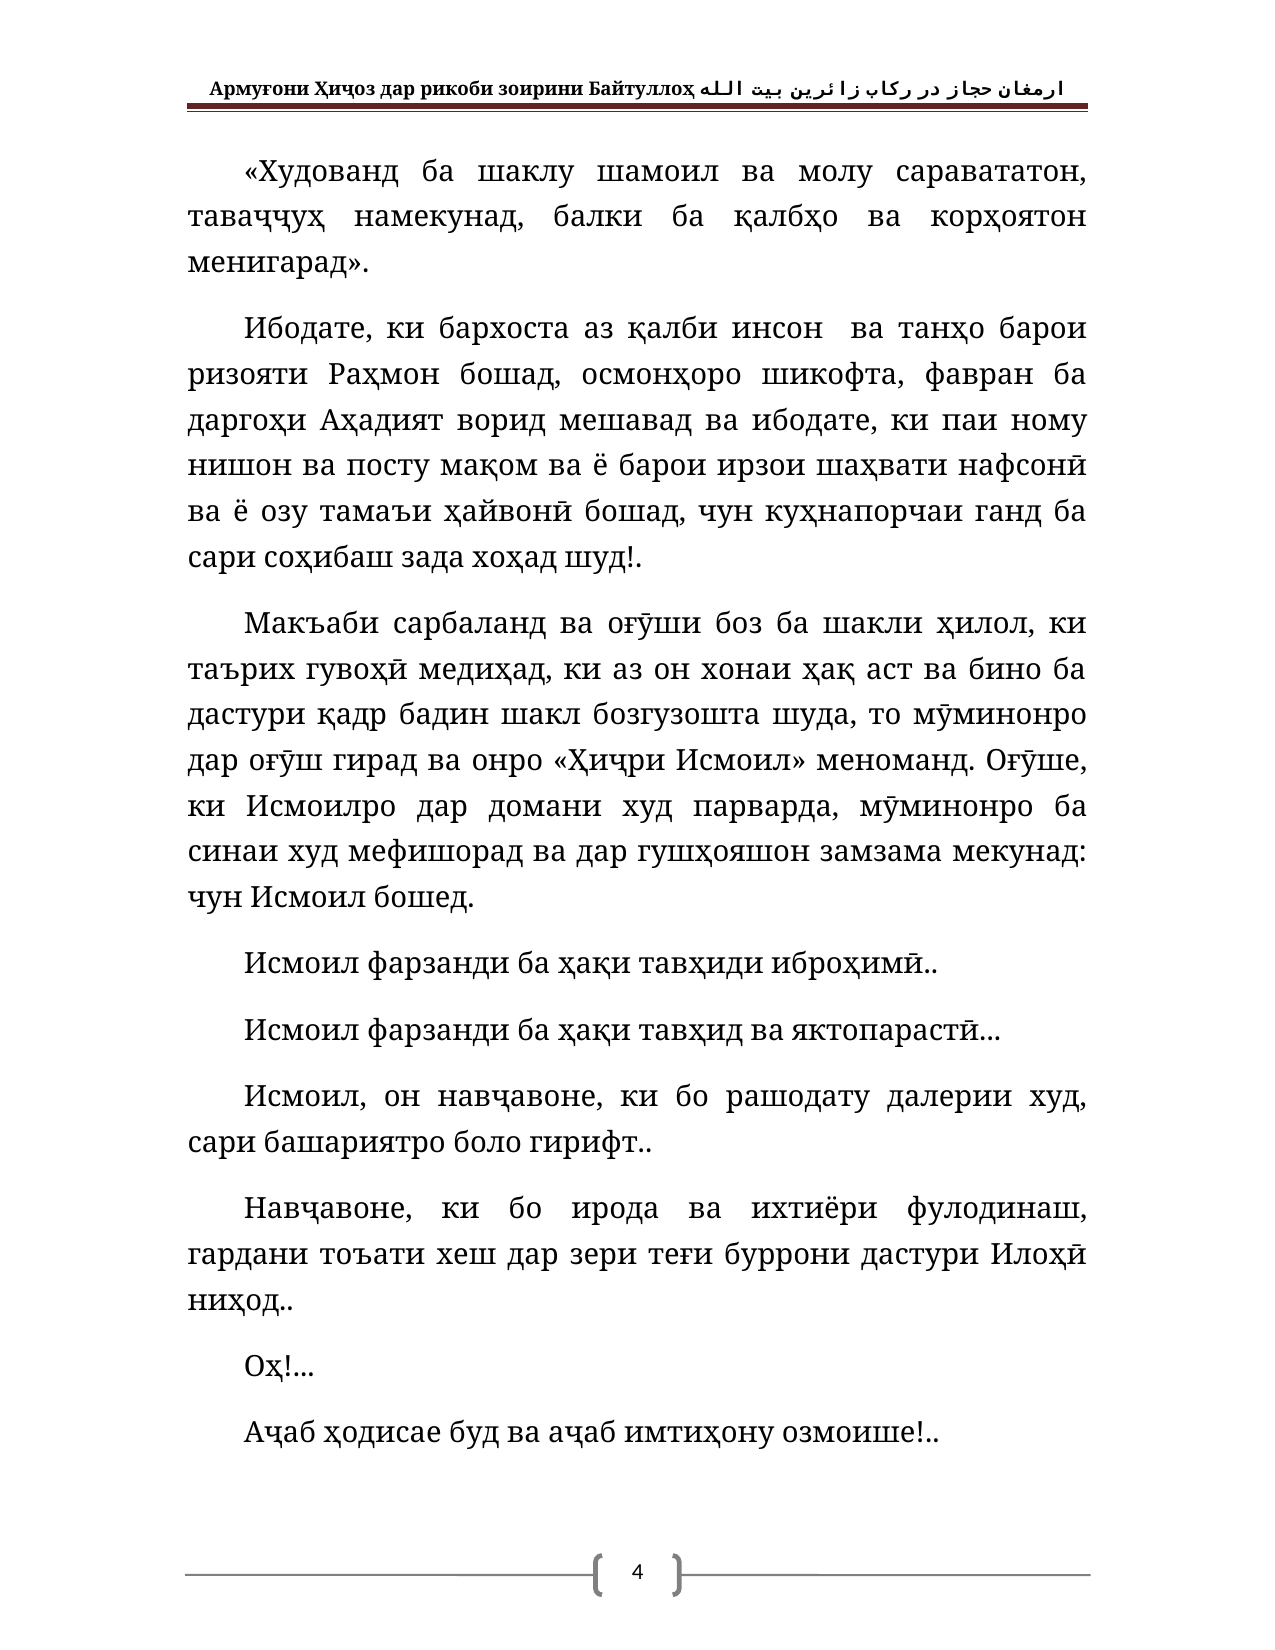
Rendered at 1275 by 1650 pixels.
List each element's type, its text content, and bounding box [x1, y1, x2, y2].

text Макъаби сарбаланд ва оғӯши боз ба шакли ҳилол, ки таърих гувоҳӣ медиҳад, ки аз он хонаи ҳақ аст ва бино ба дастури қадр бадин шакл бозгузошта шуда, то мӯминонро дар оғӯш гирад ва онро «Ҳиҷри Исмоил» меноманд. Оғӯше, ки Исмоилро дар домани худ парварда, мӯминонро ба синаи худ мефишорад ва дар гушҳояшон замзама мекунад: чун Исмоил бошед. [187, 602, 1088, 916]
text Оҳ!... [187, 1345, 1088, 1385]
text Аҷаб ҳодисае буд ва аҷаб имтиҳону озмоише!.. [187, 1412, 1088, 1451]
text Исмоил фарзанди ба ҳақи тавҳид ва яктопарастӣ... [187, 1009, 1088, 1049]
text Навҷавоне, ки бо ирода ва ихтиёри фулодинаш, гардани тоъати хеш дар зери теғи буррони дастури Илоҳӣ ниҳод.. [187, 1187, 1088, 1318]
text Исмоил, он навҷавоне, ки бо рашодату далерии худ, сари башариятро боло гирифт.. [187, 1075, 1088, 1161]
text «Худованд ба шаклу шамоил ва молу саравататон, таваҷҷуҳ намекунад, балки ба қалбҳо ва корҳоятон менигарад». [187, 150, 1088, 281]
text Ибодате, ки бархоста аз қалби инсон ва танҳо барои ризояти Раҳмон бошад, осмонҳоро шикофта, фавран ба даргоҳи Аҳадият ворид мешавад ва ибодате, ки паи ному нишон ва посту мақом ва ё барои ирзои шаҳвати нафсонӣ ва ё озу тамаъи ҳайвонӣ бошад, чун куҳнапорчаи ганд ба сари соҳибаш зада хоҳад шуд!. [187, 308, 1088, 576]
text Исмоил фарзанди ба ҳақи тавҳиди иброҳимӣ.. [187, 942, 1088, 982]
